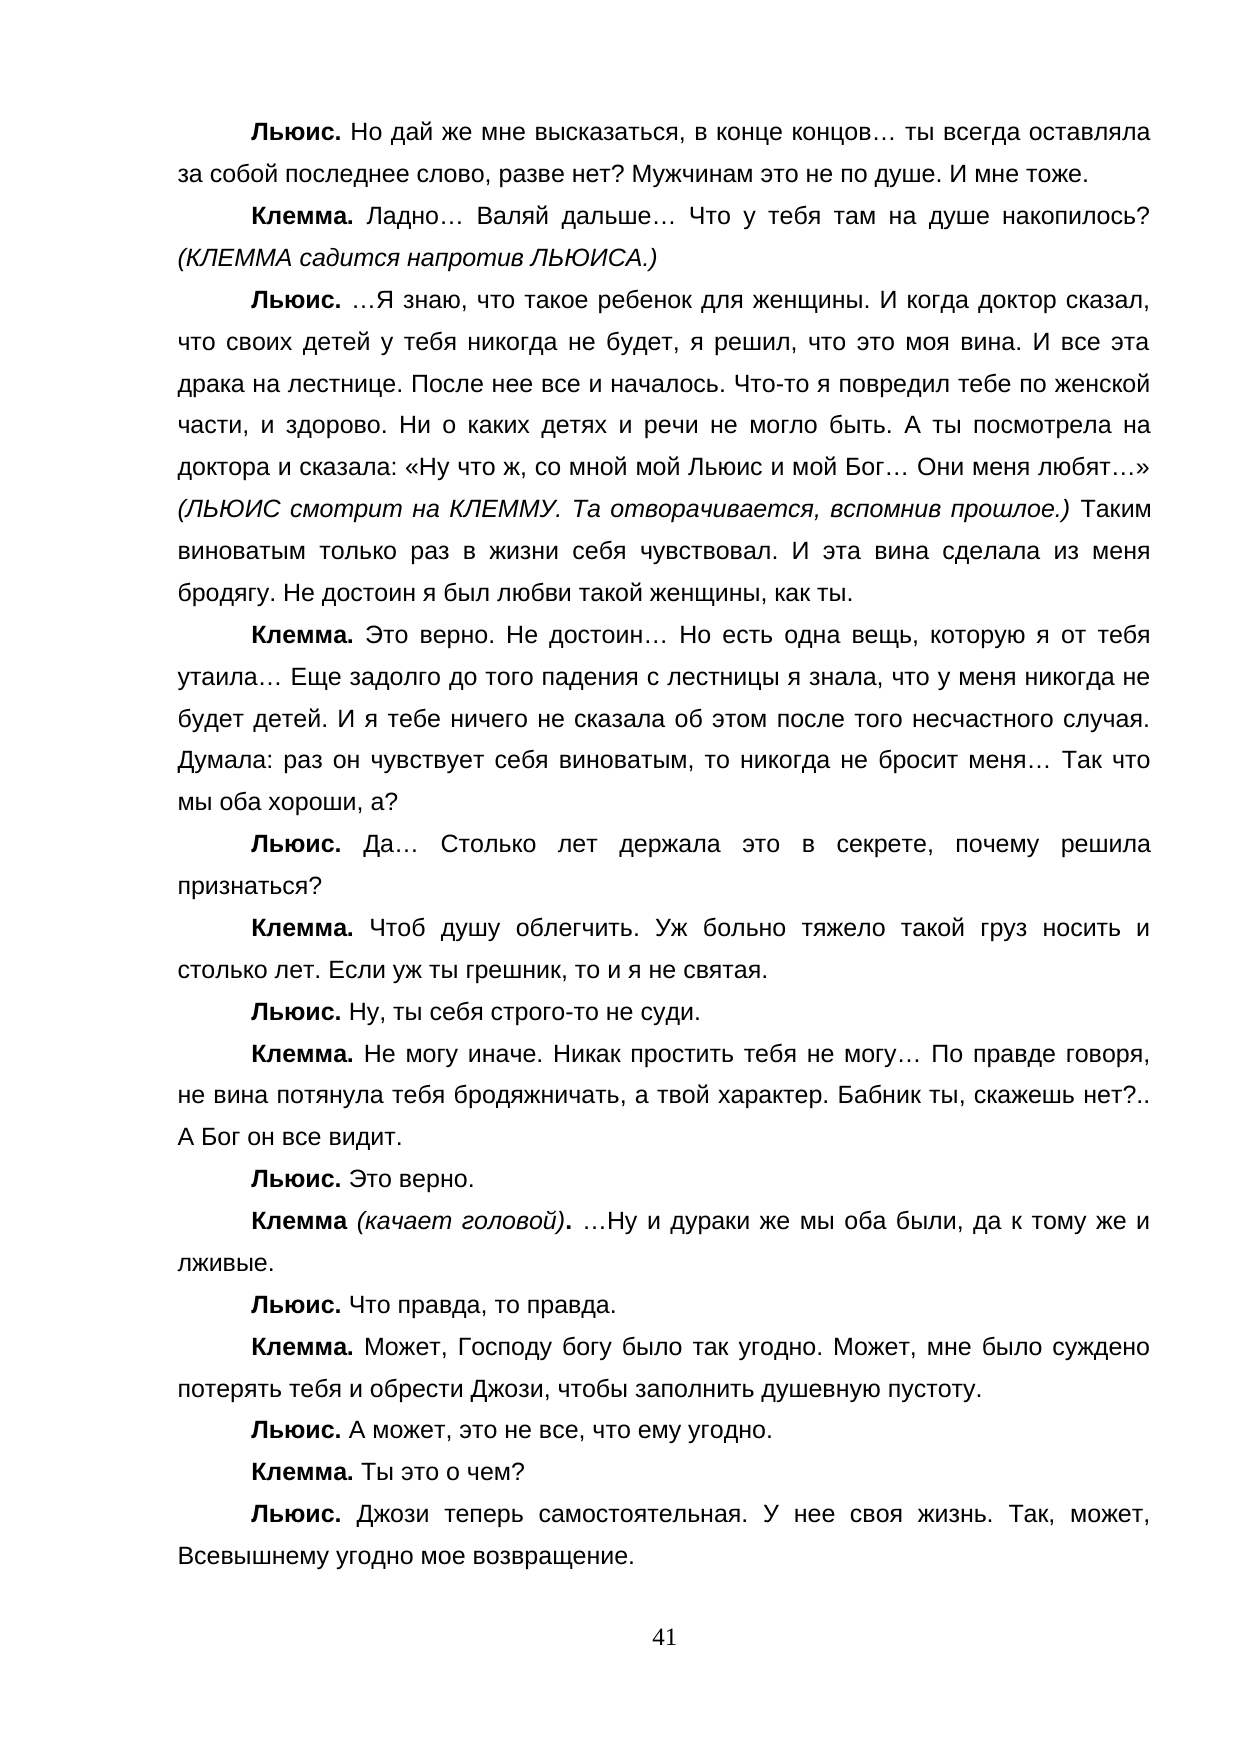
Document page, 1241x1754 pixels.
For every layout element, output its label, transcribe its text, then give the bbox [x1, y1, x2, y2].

text Клемма. Чтоб душу облегчить. Уж больно тяжело такой груз носить и столько лет. Если уж ты грешник, то и я не святая. [177, 914, 1152, 983]
text Льюис. А может, это не все, что ему угодно. [177, 1416, 1152, 1444]
text Клемма. Это верно. Не достоин… Но есть одна вещь, которую я от тебя утаила… Еще задолго до того падения с лестницы я знала, что у меня никогда не будет детей. И я тебе ничего не сказала об этом после того несчастного случая. Думала: раз он чувствует себя виноватым, то никогда не бросит меня… Так что мы оба хороши, а? [177, 621, 1152, 816]
text Клемма. Не могу иначе. Никак простить тебя не могу… По правде говоря, не вина потянула тебя бродяжничать, а твой характер. Бабник ты, скажешь нет?.. А Бог он все видит. [177, 1039, 1152, 1151]
text Льюис. Да… Столько лет держала это в секрете, почему решила признаться? [177, 830, 1152, 900]
text Льюис. Но дай же мне высказаться, в конце концов… ты всегда оставляла за собой последнее слово, разве нет? Мужчинам это не по душе. И мне тоже. [177, 118, 1152, 188]
text Льюис. …Я знаю, что такое ребенок для женщины. И когда доктор сказал, что своих детей у тебя никогда не будет, я решил, что это моя вина. И все эта драка на лестнице. После нее все и началось. Что-то я повредил тебе по женской части, и здорово. Ни о каких детях и речи не могло быть. А ты посмотрела на доктора и сказала: «Ну что ж, со мной мой Льюис и мой Бог… Они меня любят…» (ЛЬЮИС смотрит на КЛЕММУ. Та отворачивается, вспомнив прошлое.) Таким виноватым только раз в жизни себя чувствовал. И эта вина сделала из меня бродягу. Не достоин я был любви такой женщины, как ты. [177, 286, 1152, 607]
text Клемма. Ладно… Валяй дальше… Что у тебя там на душе накопилось? (КЛЕММА садится напротив ЛЬЮИСА.) [177, 202, 1152, 272]
text Льюис. Это верно. [177, 1165, 1152, 1193]
text Льюис. Джози теперь самостоятельная. У нее своя жизнь. Так, может, Всевышнему угодно мое возвращение. [177, 1500, 1152, 1570]
text Льюис. Ну, ты себя строго-то не суди. [177, 997, 1152, 1025]
text Льюис. Что правда, то правда. [177, 1291, 1152, 1318]
text Клемма. Ты это о чем? [177, 1458, 1152, 1486]
text Клемма. Может, Господу богу было так угодно. Может, мне было суждено потерять тебя и обрести Джози, чтобы заполнить душевную пустоту. [177, 1332, 1152, 1402]
text Клемма (качает головой). …Ну и дураки же мы оба были, да к тому же и лживые. [177, 1207, 1152, 1277]
